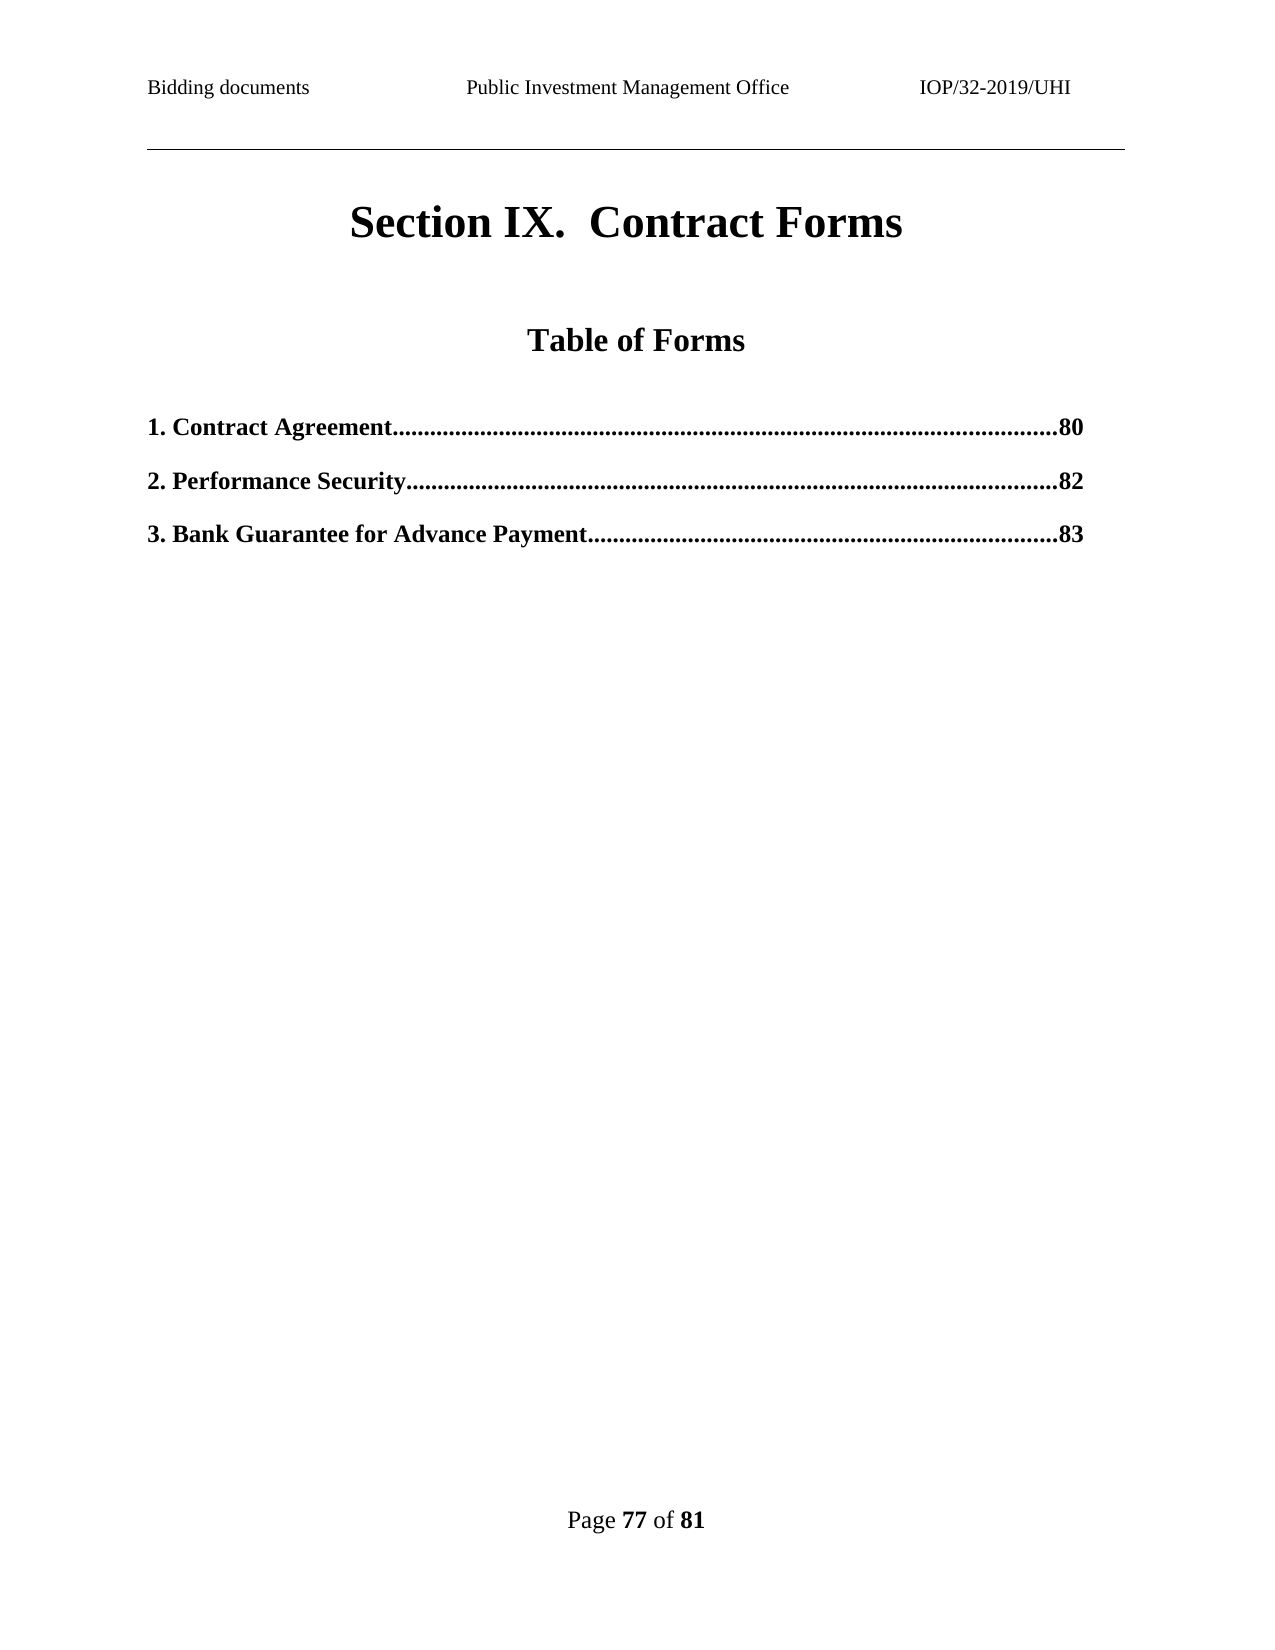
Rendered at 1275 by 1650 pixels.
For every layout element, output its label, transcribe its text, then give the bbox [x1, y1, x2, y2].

text 2. Performance Security 82 [147, 466, 1125, 494]
text 1. Contract Agreement 80 [147, 412, 1125, 441]
text 3. Bank Guarantee for Advance Payment 83 [147, 519, 1125, 548]
text Table of Forms [147, 320, 1125, 358]
table_header Section IX. Contract Forms [147, 179, 1105, 262]
